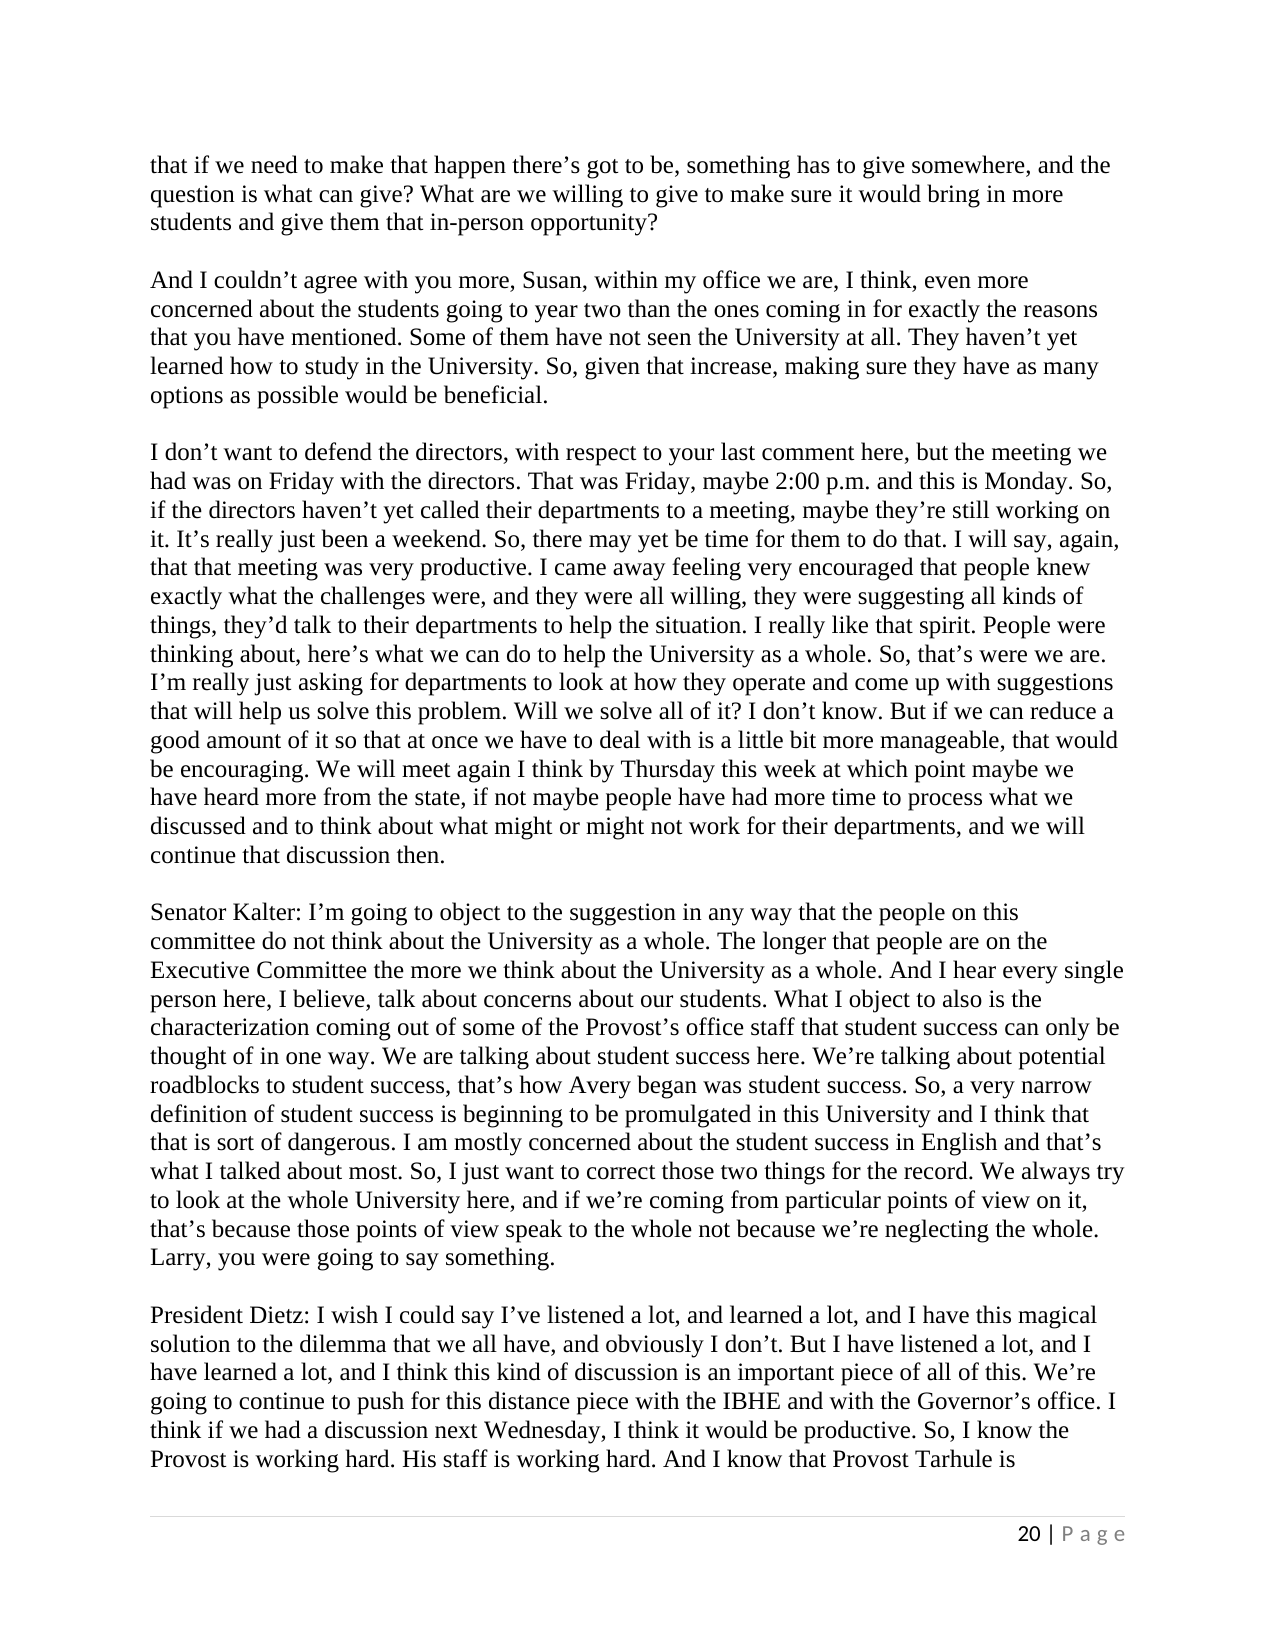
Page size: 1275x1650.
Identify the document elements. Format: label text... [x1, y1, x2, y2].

text And I couldn’t agree with you more, Susan, within my office we are, I think, even more concerned about the students going to year two than the ones coming in for exactly the reasons that you have mentioned. Some of them have not seen the University at all. They haven’t yet learned how to study in the University. So, given that increase, making sure they have as many options as possible would be beneficial. [150, 265, 1125, 409]
text I don’t want to defend the directors, with respect to your last comment here, but the meeting we had was on Friday with the directors. That was Friday, maybe 2:00 p.m. and this is Monday. So, if the directors haven’t yet called their departments to a meeting, maybe they’re still working on it. It’s really just been a weekend. So, there may yet be time for them to do that. I will say, again, that that meeting was very productive. I came away feeling very encouraged that people knew exactly what the challenges were, and they were all willing, they were suggesting all kinds of things, they’d talk to their departments to help the situation. I really like that spirit. People were thinking about, here’s what we can do to help the University as a whole. So, that’s were we are. I’m really just asking for departments to look at how they operate and come up with suggestions that will help us solve this problem. Will we solve all of it? I don’t know. But if we can reduce a good amount of it so that at once we have to deal with is a little bit more manageable, that would be encouraging. We will meet again I think by Thursday this week at which point maybe we have heard more from the state, if not maybe people have had more time to process what we discussed and to think about what might or might not work for their departments, and we will continue that discussion then. [150, 437, 1125, 869]
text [150, 1300, 1125, 1472]
text Senator Kalter: I’m going to object to the suggestion in any way that the people on this committee do not think about the University as a whole. The longer that people are on the Executive Committee the more we think about the University as a whole. And I hear every single person here, I believe, talk about concerns about our students. What I object to also is the characterization coming out of some of the Provost’s office staff that student success can only be thought of in one way. We are talking about student success here. We’re talking about potential roadblocks to student success, that’s how Avery began was student success. So, a very narrow definition of student success is beginning to be promulgated in this University and I think that that is sort of dangerous. I am mostly concerned about the student success in English and that’s what I talked about most. So, I just want to correct those two things for the record. We always try to look at the whole University here, and if we’re coming from particular points of view on it, that’s because those points of view speak to the whole not because we’re neglecting the whole. Larry, you were going to say something. [150, 897, 1125, 1271]
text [150, 150, 1125, 236]
